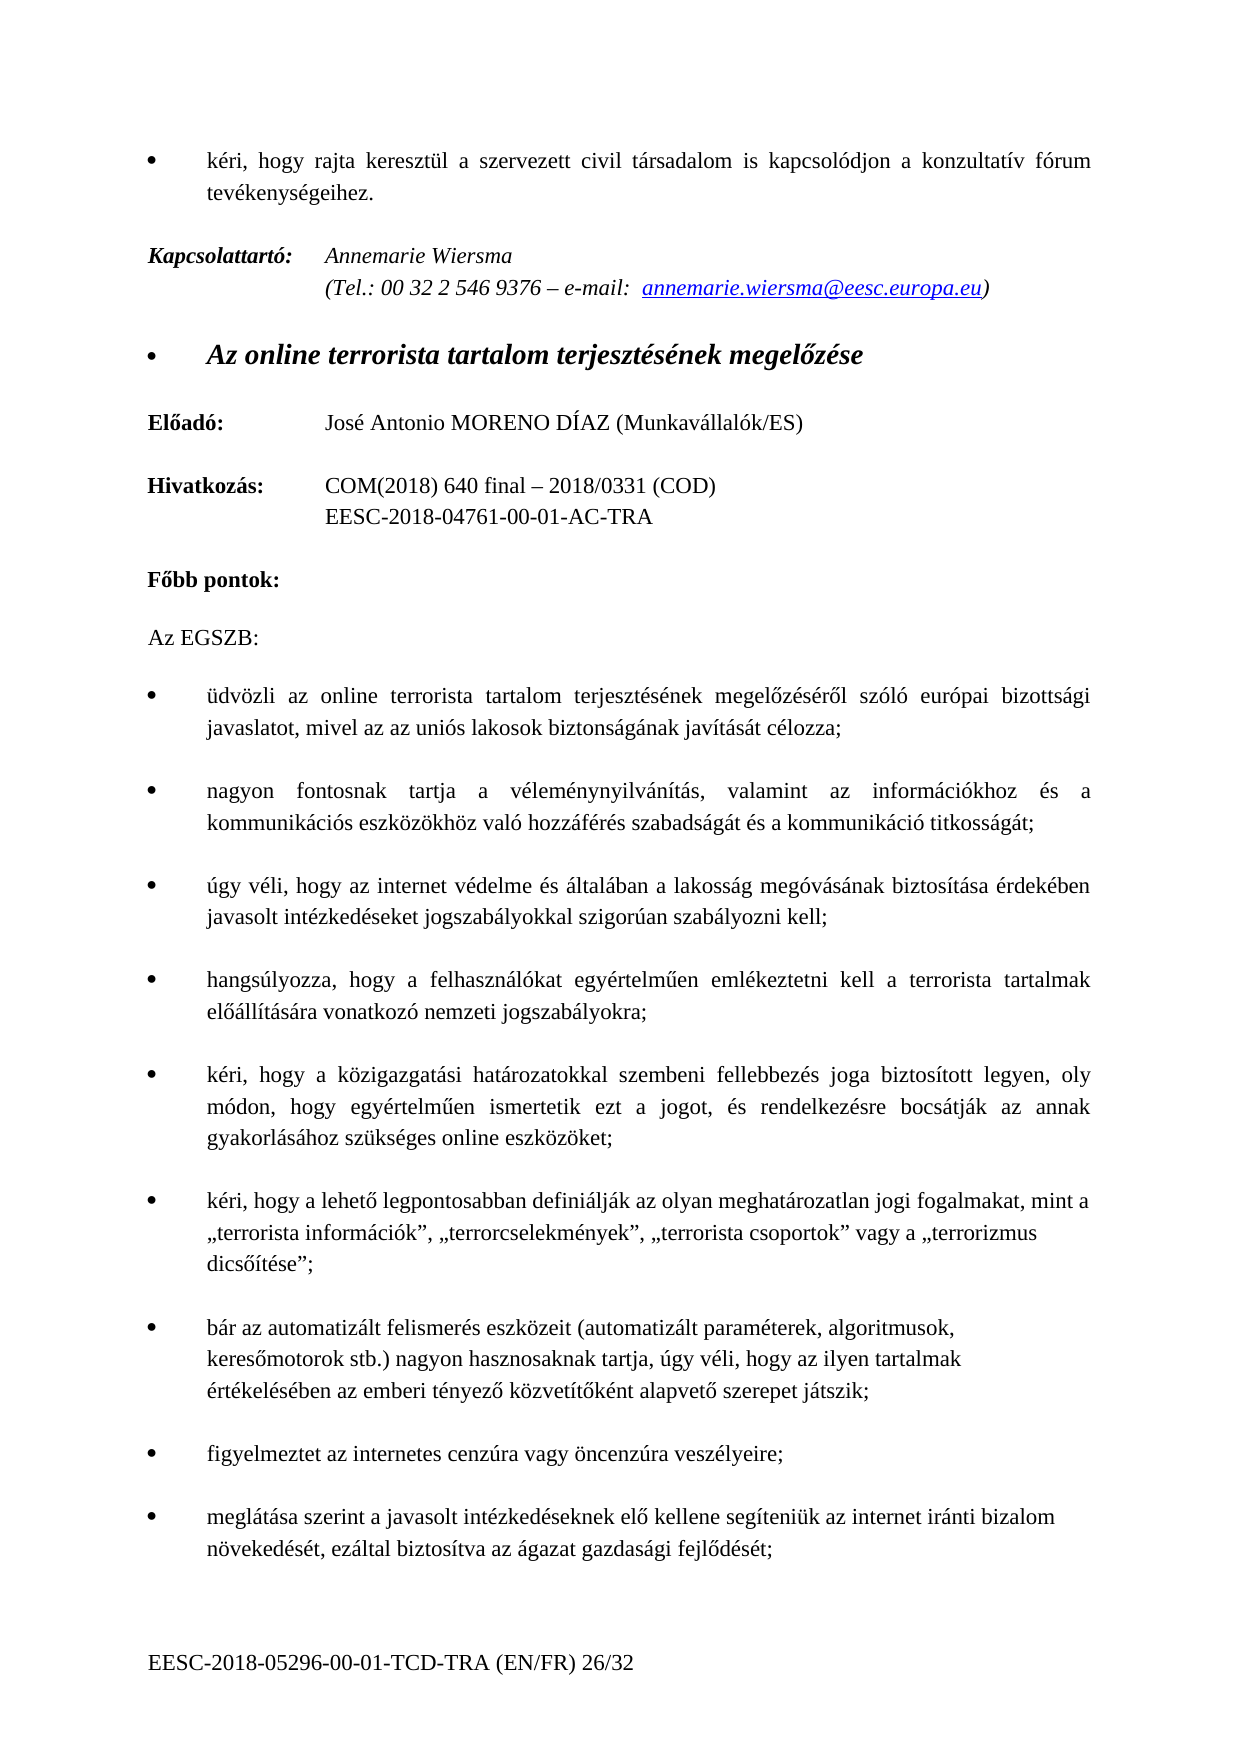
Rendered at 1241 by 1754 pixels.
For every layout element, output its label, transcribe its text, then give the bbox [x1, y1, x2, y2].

list meglátása szerint a javasolt intézkedéseknek elő kellene segíteniük az internet iránti bizalom növekedését, ezáltal biztosítva az ágazat gazdasági fejlődését; [148, 1503, 1093, 1561]
list kéri, hogy a lehető legpontosabban definiálják az olyan meghatározatlan jogi fogalmakat, mint a „terrorista információk”, „terrorcselekmények”, „terrorista csoportok” vagy a „terrorizmus dicsőítése”; [148, 1187, 1093, 1277]
text Előadó: José Antonio MORENO DÍAZ (Munkavállalók/ES) [148, 409, 1093, 435]
list úgy véli, hogy az internet védelme és általában a lakosság megóvásának biztosítása érdekében javasolt intézkedéseket jogszabályokkal szigorúan szabályozni kell; [148, 872, 1093, 930]
text Kapcsolattartó: Annemarie Wiersma [148, 242, 1093, 269]
text EESC-2018-04761-00-01-AC-TRA [325, 503, 1093, 530]
list figyelmeztet az internetes cenzúra vagy öncenzúra veszélyeire; [148, 1440, 1093, 1466]
list bár az automatizált felismerés eszközeit (automatizált paraméterek, algoritmusok, keresőmotorok stb.) nagyon hasznosaknak tartja, úgy véli, hogy az ilyen tartalmak értékelésében az emberi tényező közvetítőként alapvető szerepet játszik; [148, 1314, 1093, 1403]
text Hivatkozás: COM(2018) 640 final – 2018/0331 (COD) [147, 472, 1093, 498]
list nagyon fontosnak tartja a véleménynyilvánítás, valamint az információkhoz és a kommunikációs eszközökhöz való hozzáférés szabadságát és a kommunikáció titkosságát; [148, 777, 1093, 835]
text Főbb pontok: [147, 567, 1093, 593]
list Az online terrorista tartalom terjesztésének megelőzése [148, 337, 1093, 371]
text (Tel.: 00 32 2 546 9376 – e-mail: annemarie.wiersma@eesc.europa.eu) [148, 274, 1093, 300]
list kéri, hogy rajta keresztül a szervezett civil társadalom is kapcsolódjon a konzultatív fórum tevékenységeihez. [148, 148, 1093, 206]
text Az EGSZB: [148, 624, 1093, 651]
list üdvözli az online terrorista tartalom terjesztésének megelőzéséről szóló európai bizottsági javaslatot, mivel az az uniós lakosok biztonságának javítását célozza; [148, 682, 1093, 740]
list kéri, hogy a közigazgatási határozatokkal szembeni fellebbezés joga biztosított legyen, oly módon, hogy egyértelműen ismertetik ezt a jogot, és rendelkezésre bocsátják az annak gyakorlásához szükséges online eszközöket; [148, 1061, 1093, 1151]
list hangsúlyozza, hogy a felhasználókat egyértelműen emlékeztetni kell a terrorista tartalmak előállítására vonatkozó nemzeti jogszabályokra; [148, 966, 1093, 1024]
